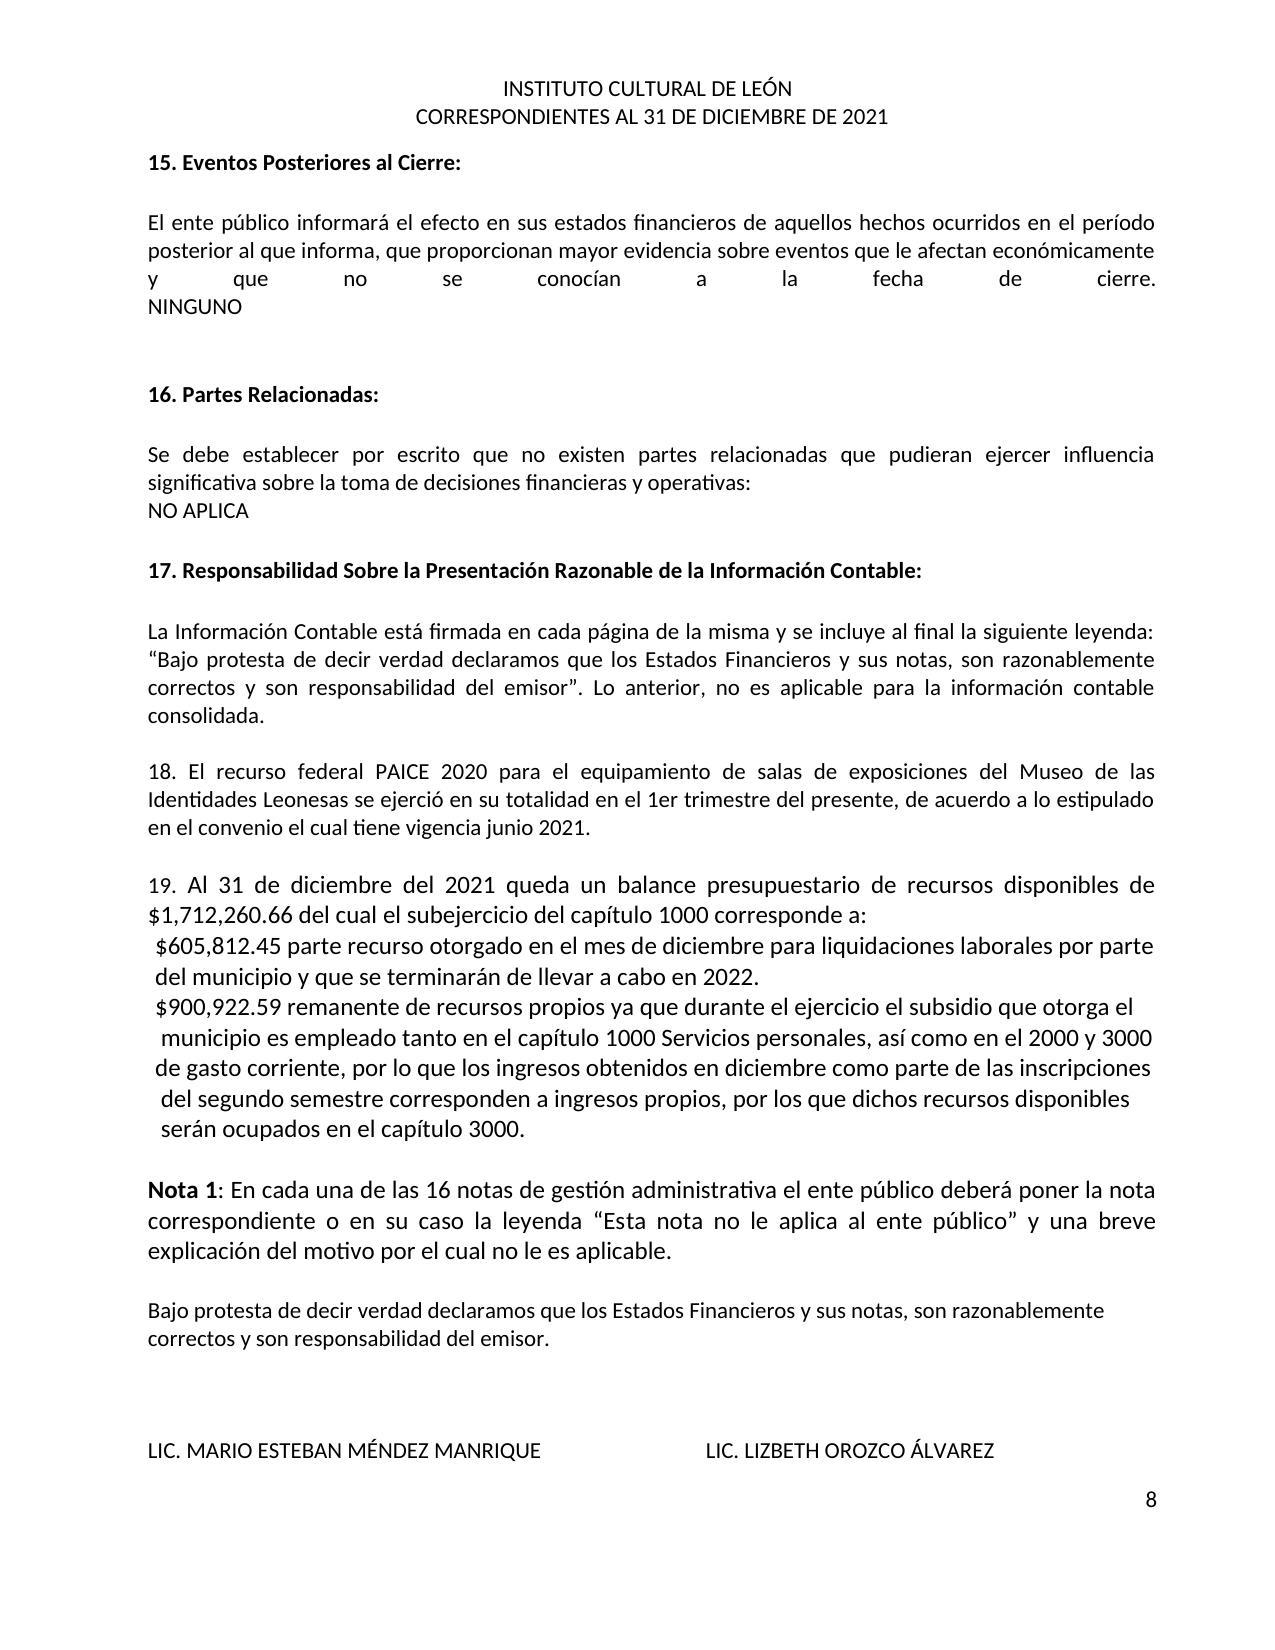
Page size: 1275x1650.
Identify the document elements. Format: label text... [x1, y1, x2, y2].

subtitle 16. Partes Relacionadas: [148, 380, 1157, 408]
text La Información Contable está firmada en cada página de la misma y se incluye al final la siguiente leyenda: “Bajo protesta de decir verdad declaramos que los Estados Financieros y sus notas, son razonablemente correctos y son responsabilidad del emisor”. Lo anterior, no es aplicable para la información contable consolidada. [148, 617, 1157, 729]
text Se debe establecer por escrito que no existen partes relacionadas que pudieran ejercer influencia significativa sobre la toma de decisiones financieras y operativas: [148, 440, 1157, 496]
text El ente público informará el efecto en sus estados financieros de aquellos hechos ocurridos en el período posterior al que informa, que proporcionan mayor evidencia sobre eventos que le afectan económicamente y que no se conocían a la fecha de cierre. NINGUNO [148, 208, 1157, 320]
text 18. El recurso federal PAICE 2020 para el equipamiento de salas de exposiciones del Museo de las Identidades Leonesas se ejerció en su totalidad en el 1er trimestre del presente, de acuerdo a lo estipulado en el convenio el cual tiene vigencia junio 2021. [148, 757, 1157, 841]
table_header $605,812.45 parte recurso otorgado en el mes de diciembre para liquidaciones laborales por parte del municipio y que se terminarán de llevar a cabo en 2022. [148, 930, 1269, 991]
table_cell $900,922.59 remanente de recursos propios ya que durante el ejercicio el subsidio que otorga el municipio es empleado tanto en el capítulo 1000 Servicios personales, así como en el 2000 y 3000 de gasto corriente, por lo que los ingresos obtenidos en diciembre como parte de las inscripciones del segundo semestre corresponden a ingresos propios, por los que dichos recursos disponibles serán ocupados en el capítulo 3000. [148, 991, 1269, 1144]
text NO APLICA [148, 496, 1157, 524]
text 19. Al 31 de diciembre del 2021 queda un balance presupuestario de recursos disponibles de $1,712,260.66 del cual el subejercicio del capítulo 1000 corresponde a: [148, 869, 1157, 930]
subtitle 17. Responsabilidad Sobre la Presentación Razonable de la Información Contable: [148, 557, 1157, 585]
text Nota 1: En cada una de las 16 notas de gestión administrativa el ente público deberá poner la nota correspondiente o en su caso la leyenda “Esta nota no le aplica al ente público” y una breve explicación del motivo por el cual no le es aplicable. [148, 1174, 1157, 1266]
subtitle 15. Eventos Posteriores al Cierre: [148, 148, 1157, 176]
text Bajo protesta de decir verdad declaramos que los Estados Financieros y sus notas, son razonablemente correctos y son responsabilidad del emisor. [148, 1296, 1157, 1352]
text LIC. MARIO ESTEBAN MÉNDEZ MANRIQUE LIC. LIZBETH OROZCO ÁLVAREZ [148, 1436, 1157, 1464]
